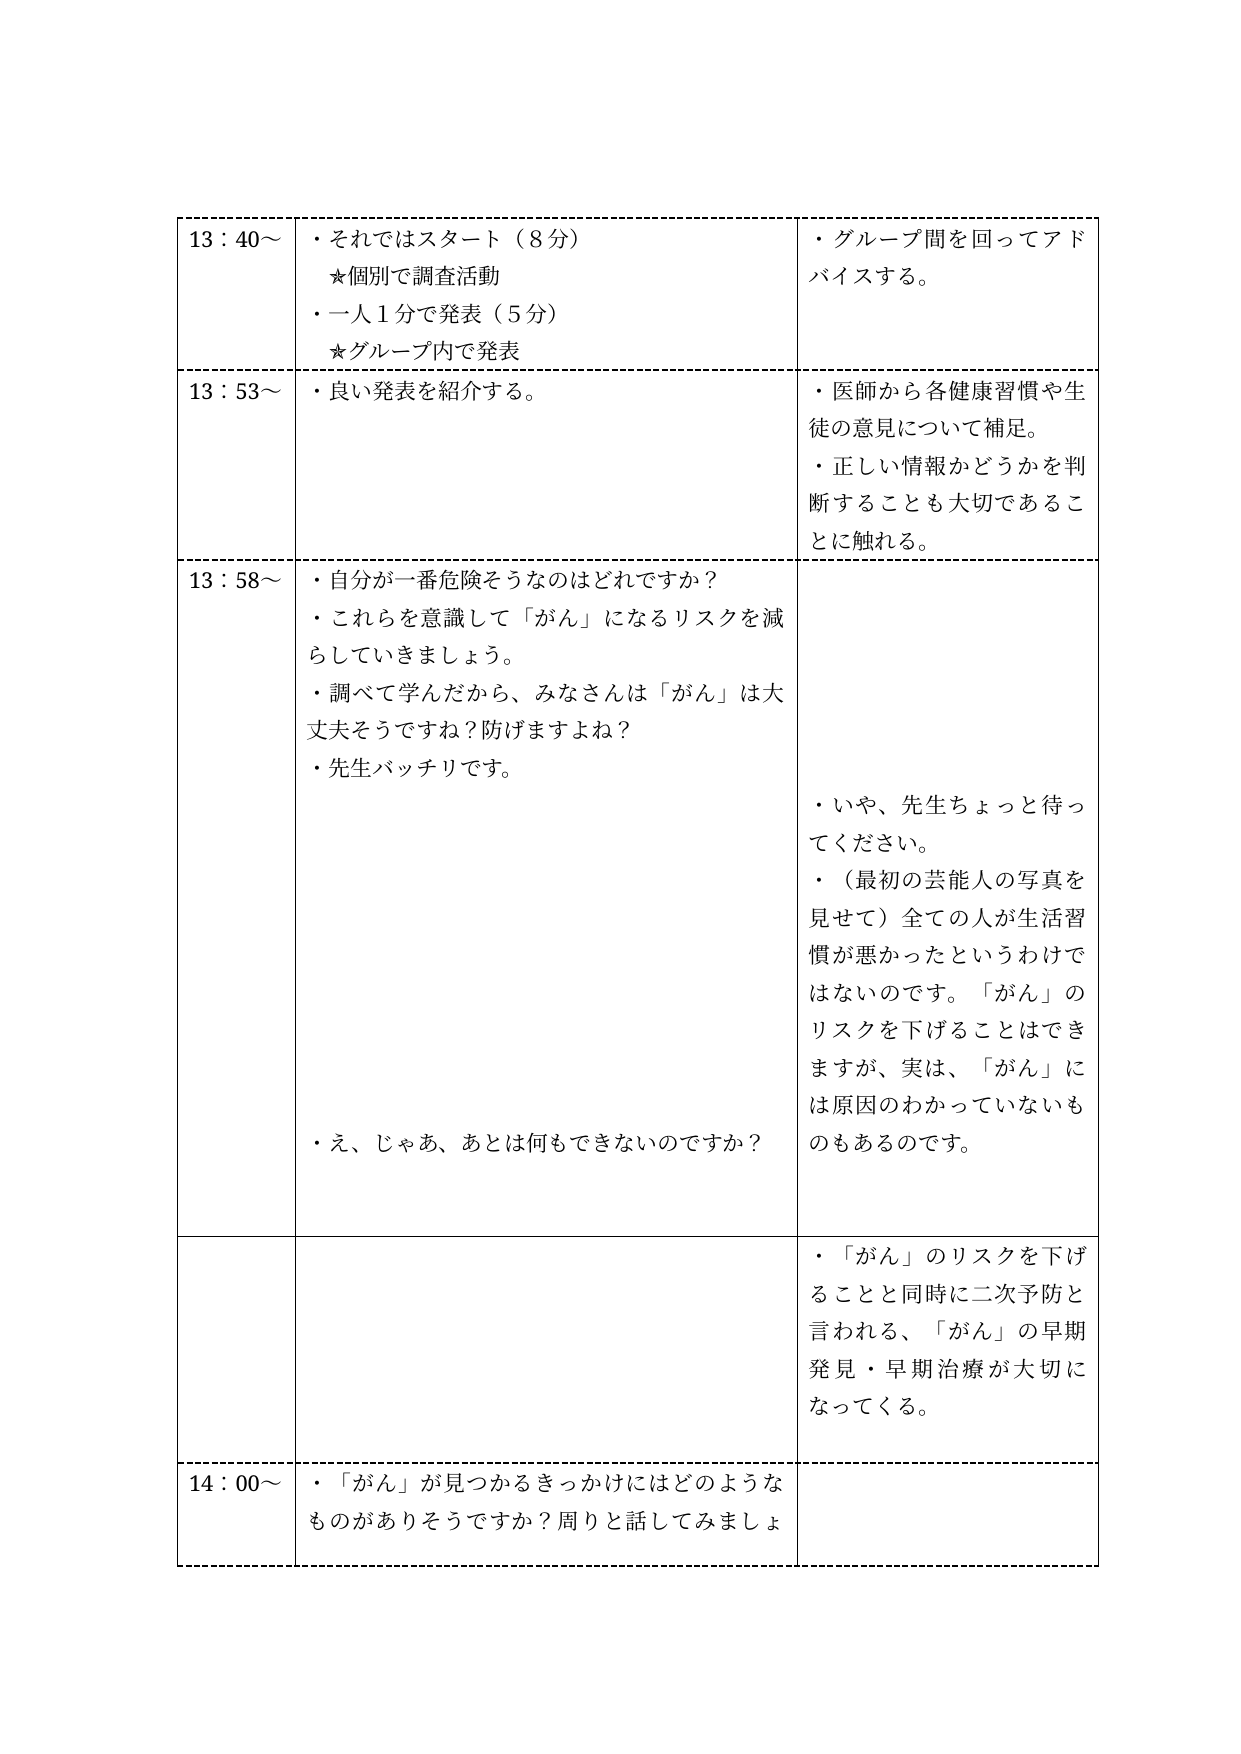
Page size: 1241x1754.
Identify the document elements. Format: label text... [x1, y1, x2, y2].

table_cell ・自分が一番危険そうなのはどれですか？ ・これらを意識して「がん」になるリスクを減らしていきましょう。 ・調べて学んだから、みなさんは「がん」は大丈夫そうですね？防げますよね？ ・先生バッチリです。 ・え、じゃあ、あとは何もできないのですか？ [296, 559, 797, 1236]
table_cell ・医師から各健康習慣や生徒の意見について補足。 ・正しい情報かどうかを判断することも大切であることに触れる。 [798, 369, 1098, 558]
table_cell 13：58〜 [178, 559, 295, 1236]
table_cell [178, 1237, 295, 1462]
table_cell 13：53～ [178, 369, 295, 558]
table_cell 13：40〜 [178, 217, 295, 369]
table_cell [296, 1237, 797, 1462]
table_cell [798, 1462, 1098, 1565]
table_cell 14：00〜 [178, 1462, 295, 1565]
table_cell ・いや、先生ちょっと待ってください。 ・（最初の芸能人の写真を見せて）全ての人が生活習慣が悪かったというわけではないのです。「がん」のリスクを下げることはできますが、実は、「がん」には原因のわかっていないものもあるのです。 [798, 559, 1098, 1236]
table_cell ・それではスタート（８分） ✯個別で調査活動 ・一人１分で発表（５分） ✯グループ内で発表 [296, 217, 797, 369]
table_cell ・良い発表を紹介する。 [296, 369, 797, 558]
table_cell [296, 1462, 797, 1565]
table_cell ・グループ間を回ってアドバイスする。 [798, 217, 1098, 369]
table_cell ・「がん」のリスクを下げることと同時に二次予防と言われる、「がん」の早期発見・早期治療が大切になってくる。 [798, 1237, 1098, 1462]
